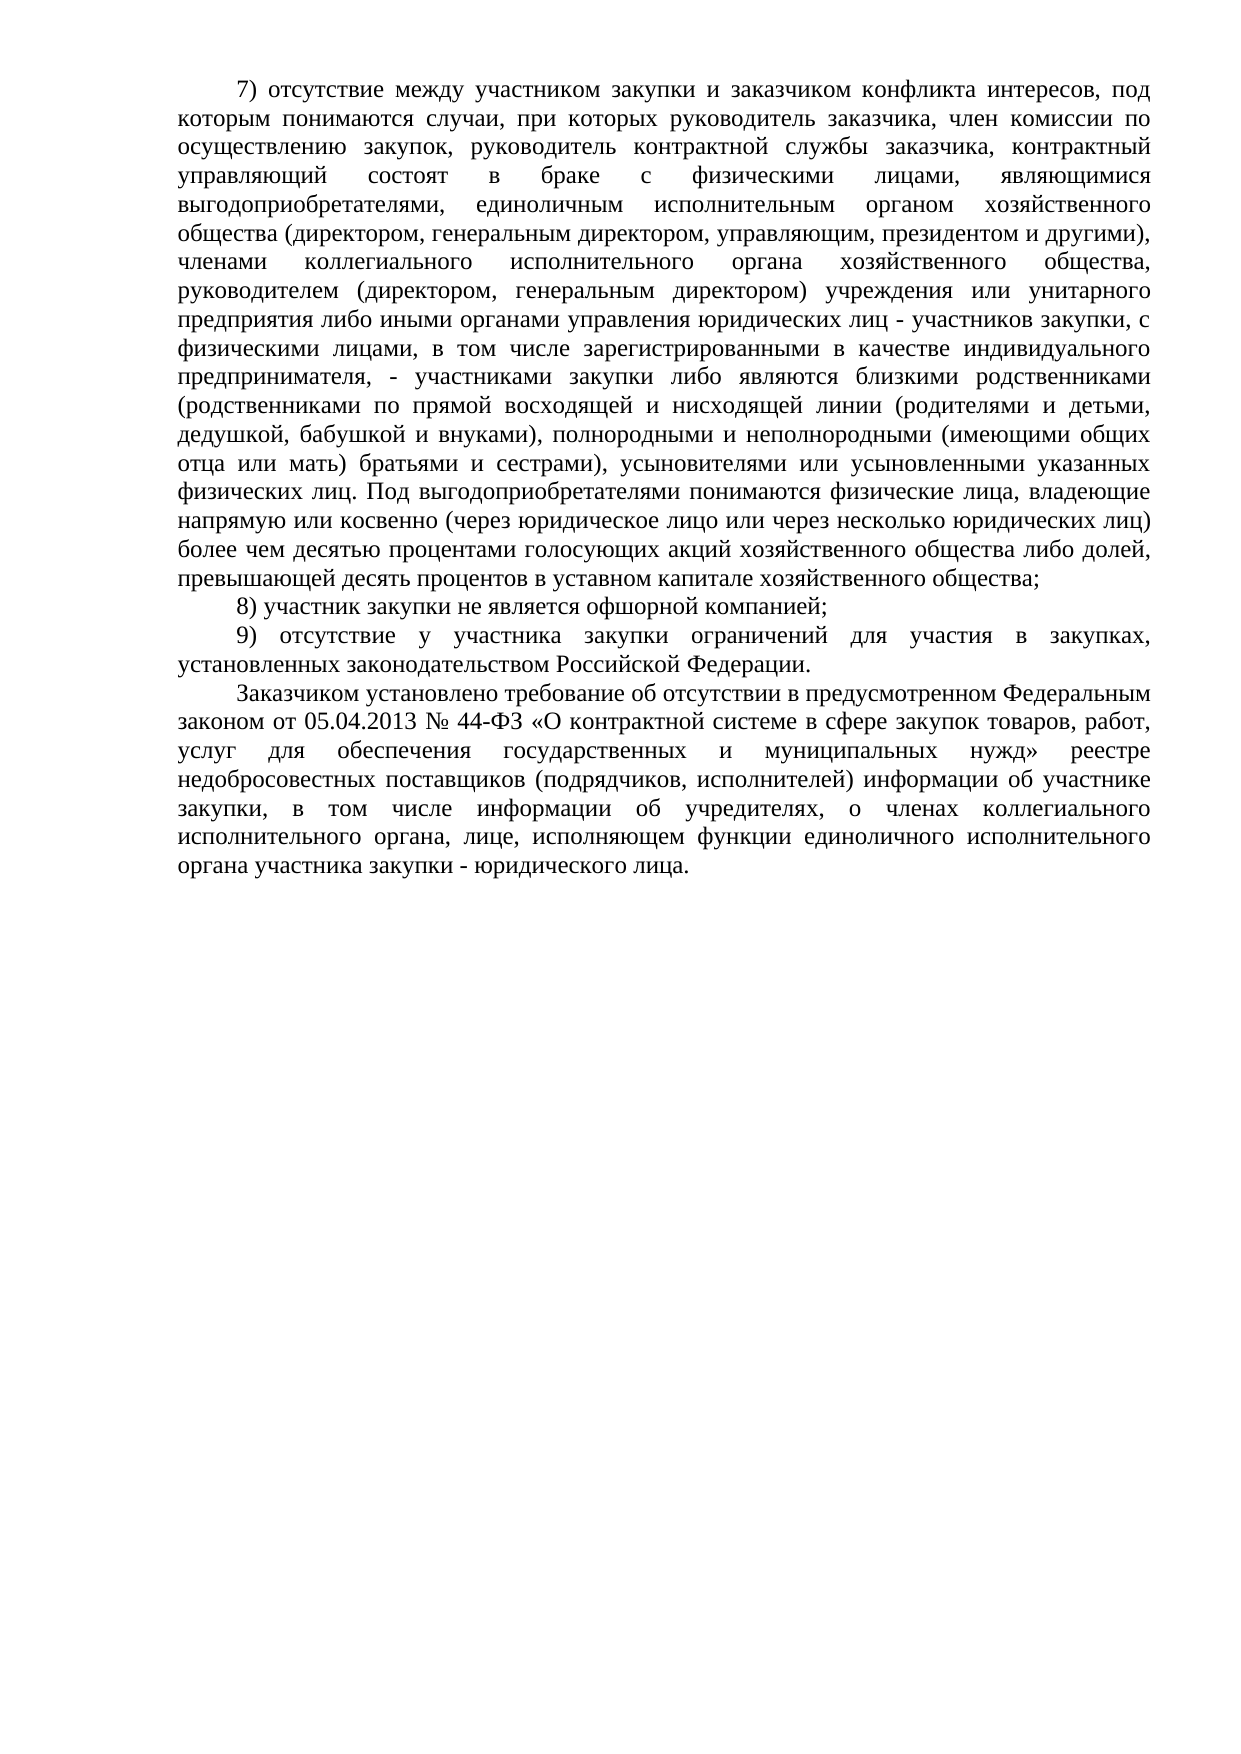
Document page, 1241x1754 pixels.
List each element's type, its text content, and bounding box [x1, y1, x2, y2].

text 8) участник закупки не является офшорной компанией; [177, 591, 1152, 620]
text Заказчиком установлено требование об отсутствии в предусмотренном Федеральным законом от 05.04.2013 № 44-ФЗ «О контрактной системе в сфере закупок товаров, работ, услуг для обеспечения государственных и муниципальных нужд» реестре недобросовестных поставщиков (подрядчиков, исполнителей) информации об участнике закупки, в том числе информации об учредителях, о членах коллегиального исполнительного органа, лице, исполняющем функции единоличного исполнительного органа участника закупки - юридического лица. [177, 678, 1152, 879]
text 7) отсутствие между участником закупки и заказчиком конфликта интересов, под которым понимаются случаи, при которых руководитель заказчика, член комиссии по осуществлению закупок, руководитель контрактной службы заказчика, контрактный управляющий состоят в браке с физическими лицами, являющимися выгодоприобретателями, единоличным исполнительным органом хозяйственного общества (директором, генеральным директором, управляющим, президентом и другими), членами коллегиального исполнительного органа хозяйственного общества, руководителем (директором, генеральным директором) учреждения или унитарного предприятия либо иными органами управления юридических лиц - участников закупки, с физическими лицами, в том числе зарегистрированными в качестве индивидуального предпринимателя, - участниками закупки либо являются близкими родственниками (родственниками по прямой восходящей и нисходящей линии (родителями и детьми, дедушкой, бабушкой и внуками), полнородными и неполнородными (имеющими общих отца или мать) братьями и сестрами), усыновителями или усыновленными указанных физических лиц. Под выгодоприобретателями понимаются физические лица, владеющие напрямую или косвенно (через юридическое лицо или через несколько юридических лиц) более чем десятью процентами голосующих акций хозяйственного общества либо долей, превышающей десять процентов в уставном капитале хозяйственного общества; [177, 74, 1152, 591]
text 9) отсутствие у участника закупки ограничений для участия в закупках, установленных законодательством Российской Федерации. [177, 620, 1152, 678]
